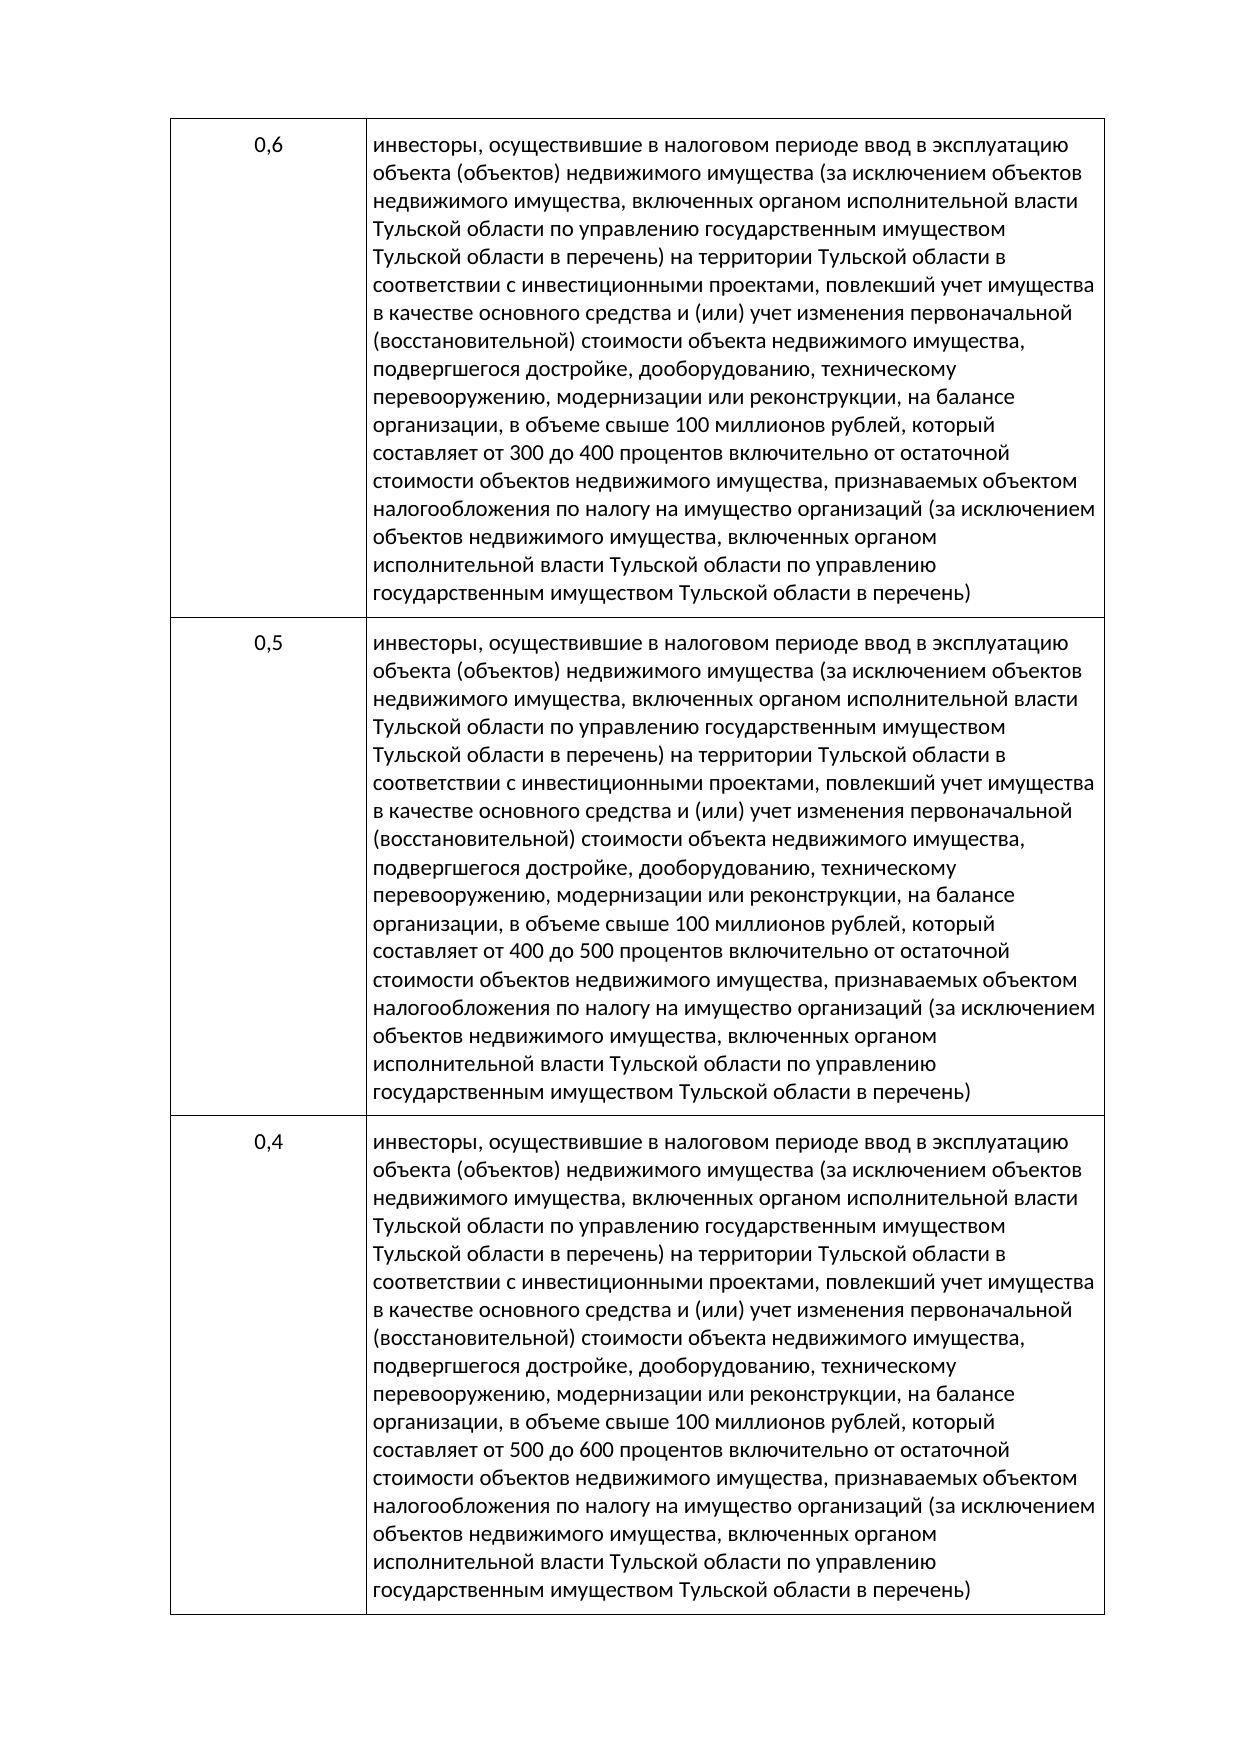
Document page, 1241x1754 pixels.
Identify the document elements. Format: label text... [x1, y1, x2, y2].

table_cell 0,6 [171, 119, 366, 617]
table_cell инвесторы, осуществившие в налоговом периоде ввод в эксплуатацию объекта (объектов) недвижимого имущества (за исключением объектов недвижимого имущества, включенных органом исполнительной власти Тульской области по управлению государственным имуществом Тульской области в перечень) на территории Тульской области в соответствии с инвестиционными проектами, повлекший учет имущества в качестве основного средства и (или) учет изменения первоначальной (восстановительной) стоимости объекта недвижимого имущества, подвергшегося достройке, дооборудованию, техническому перевооружению, модернизации или реконструкции, на балансе организации, в объеме свыше 100 миллионов рублей, который составляет от 300 до 400 процентов включительно от остаточной стоимости объектов недвижимого имущества, признаваемых объектом налогообложения по налогу на имущество организаций (за исключением объектов недвижимого имущества, включенных органом исполнительной власти Тульской области по управлению государственным имуществом Тульской области в перечень) [367, 119, 1104, 617]
table_cell 0,5 [171, 618, 366, 1115]
table_cell 0,4 [171, 1116, 366, 1614]
table_cell инвесторы, осуществившие в налоговом периоде ввод в эксплуатацию объекта (объектов) недвижимого имущества (за исключением объектов недвижимого имущества, включенных органом исполнительной власти Тульской области по управлению государственным имуществом Тульской области в перечень) на территории Тульской области в соответствии с инвестиционными проектами, повлекший учет имущества в качестве основного средства и (или) учет изменения первоначальной (восстановительной) стоимости объекта недвижимого имущества, подвергшегося достройке, дооборудованию, техническому перевооружению, модернизации или реконструкции, на балансе организации, в объеме свыше 100 миллионов рублей, который составляет от 400 до 500 процентов включительно от остаточной стоимости объектов недвижимого имущества, признаваемых объектом налогообложения по налогу на имущество организаций (за исключением объектов недвижимого имущества, включенных органом исполнительной власти Тульской области по управлению государственным имуществом Тульской области в перечень) [367, 618, 1104, 1115]
table_cell инвесторы, осуществившие в налоговом периоде ввод в эксплуатацию объекта (объектов) недвижимого имущества (за исключением объектов недвижимого имущества, включенных органом исполнительной власти Тульской области по управлению государственным имуществом Тульской области в перечень) на территории Тульской области в соответствии с инвестиционными проектами, повлекший учет имущества в качестве основного средства и (или) учет изменения первоначальной (восстановительной) стоимости объекта недвижимого имущества, подвергшегося достройке, дооборудованию, техническому перевооружению, модернизации или реконструкции, на балансе организации, в объеме свыше 100 миллионов рублей, который составляет от 500 до 600 процентов включительно от остаточной стоимости объектов недвижимого имущества, признаваемых объектом налогообложения по налогу на имущество организаций (за исключением объектов недвижимого имущества, включенных органом исполнительной власти Тульской области по управлению государственным имуществом Тульской области в перечень) [367, 1116, 1104, 1614]
